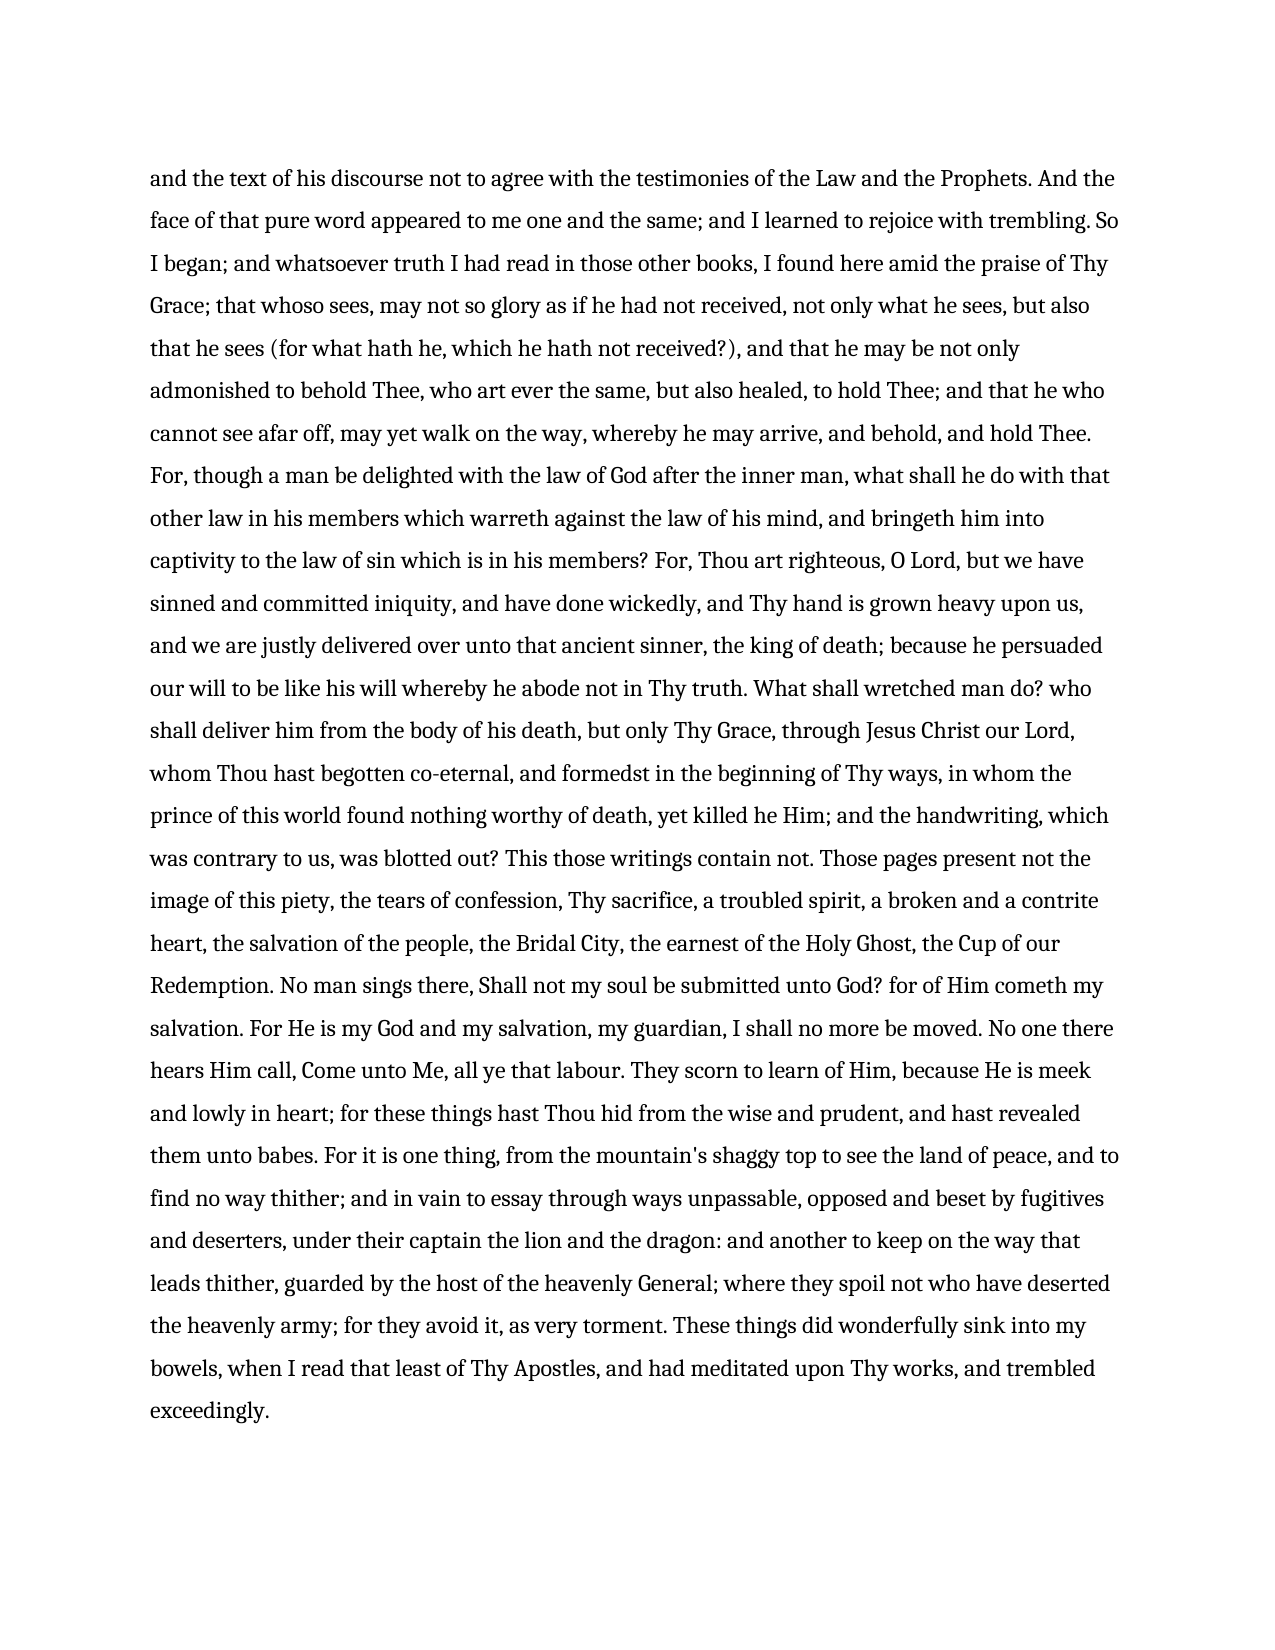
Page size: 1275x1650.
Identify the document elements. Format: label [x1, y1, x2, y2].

text [150, 150, 1125, 1467]
